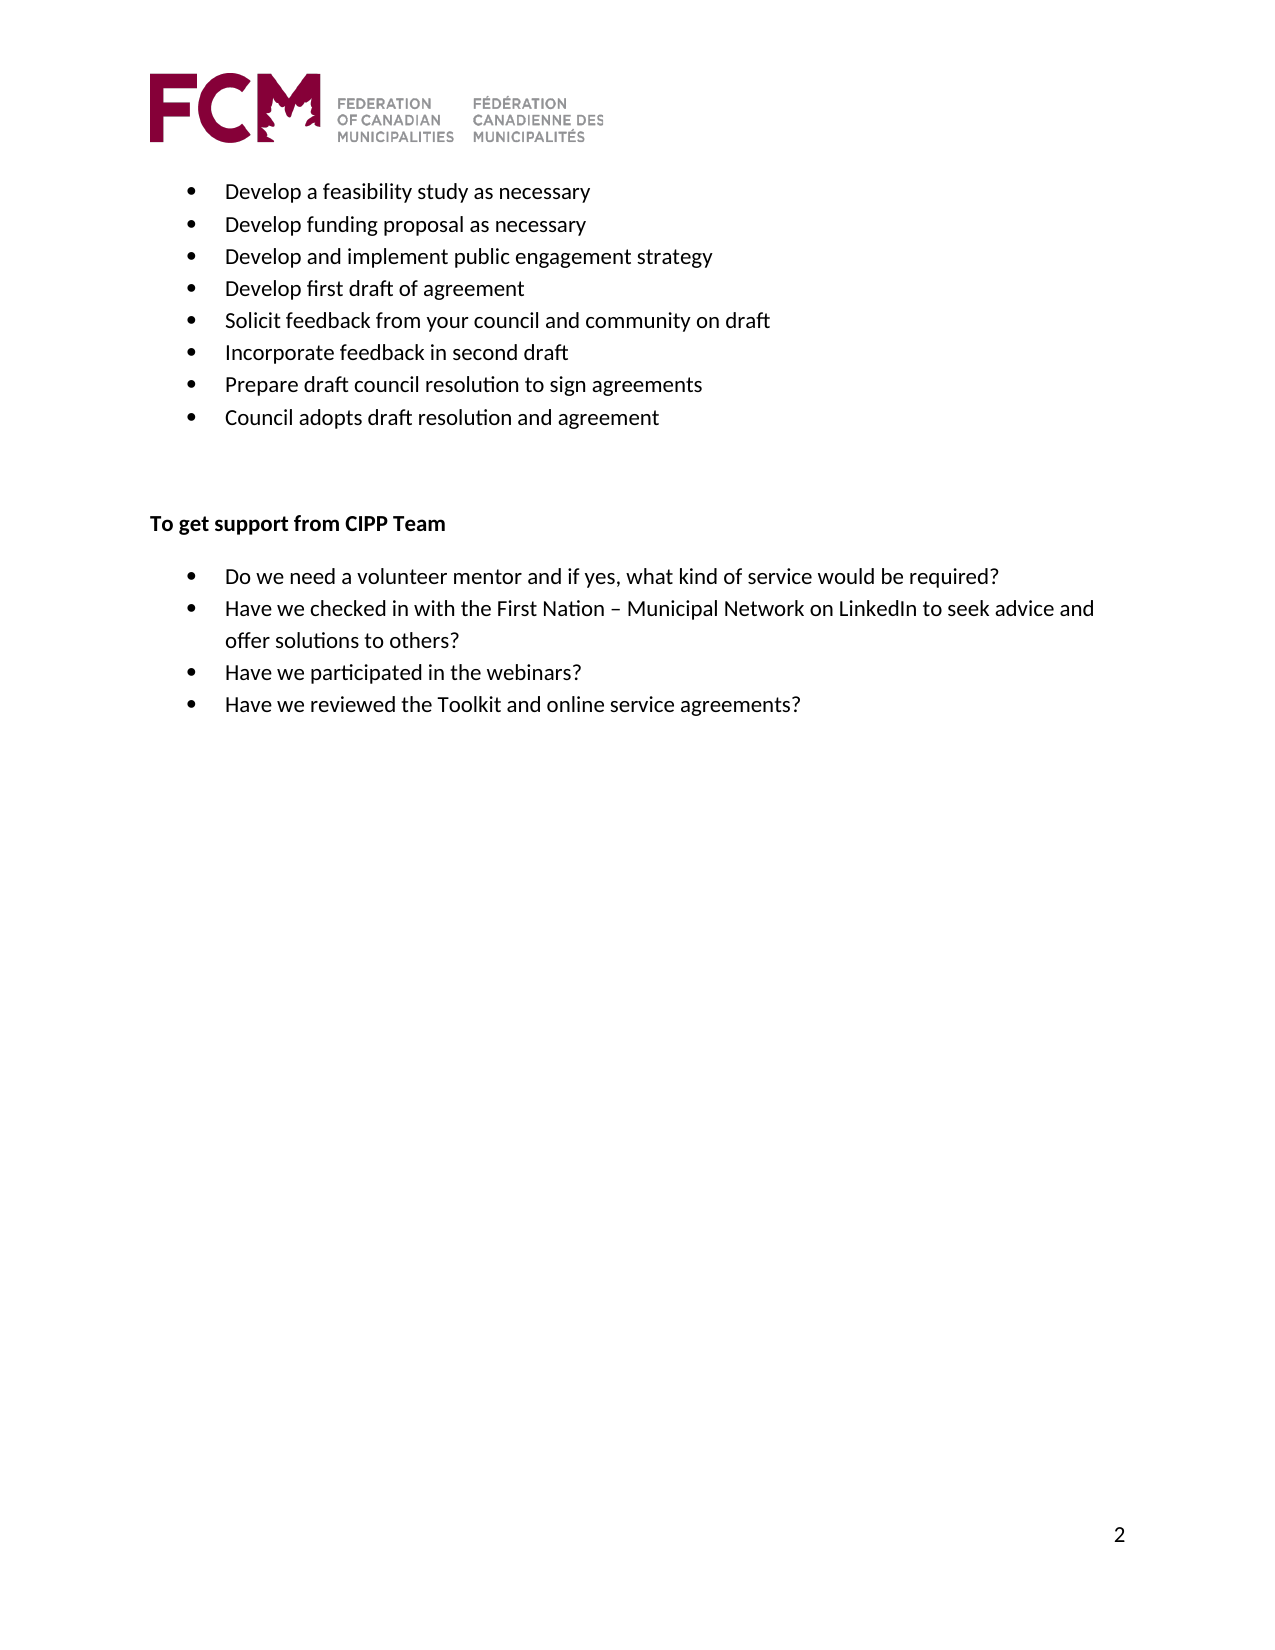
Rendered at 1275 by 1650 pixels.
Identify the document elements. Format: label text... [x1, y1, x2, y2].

list Council adopts draft resolution and agreement [187, 403, 1125, 431]
list Prepare draft council resolution to sign agreements [187, 371, 1125, 399]
list Develop first draft of agreement [187, 274, 1125, 302]
list Have we reviewed the Toolkit and online service agreements? [187, 691, 1125, 719]
list Have we participated in the webinars? [187, 658, 1125, 686]
text To get support from CIPP Team [150, 509, 1125, 537]
list Solicit feedback from your council and community on draft [187, 306, 1125, 334]
picture [150, 73, 604, 150]
list Develop and implement public engagement strategy [187, 242, 1125, 270]
list Develop funding proposal as necessary [187, 210, 1125, 238]
list Incorporate feedback in second draft [187, 338, 1125, 366]
list Have we checked in with the First Nation – Municipal Network on LinkedIn to seek advice and offer solutions to others? [187, 594, 1125, 654]
list Develop a feasibility study as necessary [187, 177, 1125, 206]
list Do we need a volunteer mentor and if yes, what kind of service would be required? [187, 562, 1125, 590]
